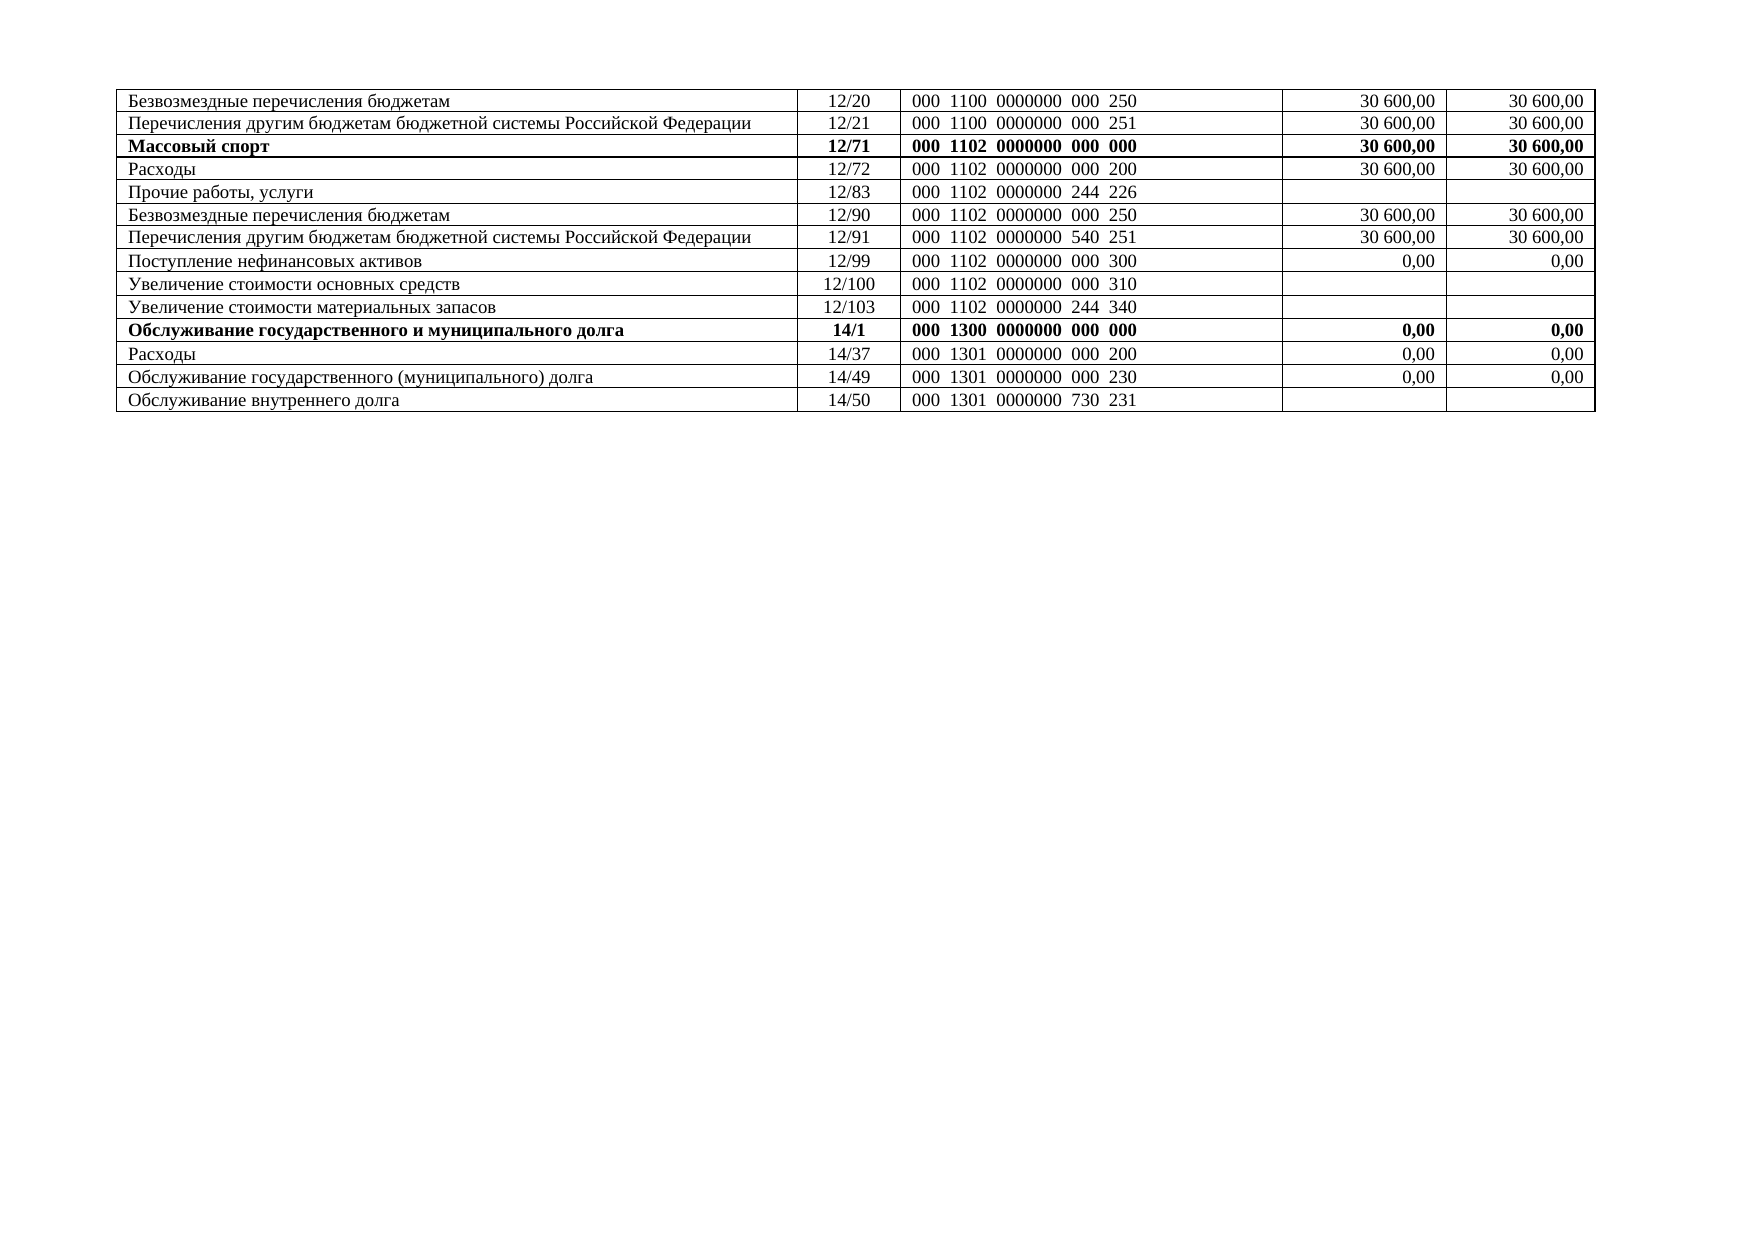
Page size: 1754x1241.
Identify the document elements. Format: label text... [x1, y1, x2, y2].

table_cell 000 1301 0000000 730 231 [901, 388, 1282, 411]
table_cell Прочие работы, услуги [117, 180, 797, 202]
table_cell 0,00 [1283, 319, 1446, 341]
table_cell [1283, 272, 1446, 294]
table_cell 30 600,00 [1447, 135, 1594, 156]
table_cell 000 1102 0000000 244 340 [901, 296, 1282, 318]
table_cell 30 600,00 [1283, 158, 1446, 179]
table_cell 000 1100 0000000 000 251 [901, 112, 1282, 134]
table_cell 000 1301 0000000 000 200 [901, 342, 1282, 364]
table_cell 000 1102 0000000 000 200 [901, 158, 1282, 179]
table_cell 14/1 [798, 319, 900, 341]
table_cell [1447, 180, 1594, 202]
table_cell 0,00 [1283, 365, 1446, 387]
table_cell Перечисления другим бюджетам бюджетной системы Российской Федерации [117, 112, 797, 134]
table_cell 000 1102 0000000 000 250 [901, 204, 1282, 225]
table_cell Расходы [117, 158, 797, 179]
table_cell 0,00 [1447, 365, 1594, 387]
table_cell 30 600,00 [1283, 226, 1446, 248]
table_cell 0,00 [1447, 319, 1594, 341]
table_cell [1447, 272, 1594, 294]
table_cell Увеличение стоимости материальных запасов [117, 296, 797, 318]
table_cell 30 600,00 [1283, 90, 1446, 111]
table_cell 0,00 [1447, 249, 1594, 271]
table_cell 000 1102 0000000 000 310 [901, 272, 1282, 294]
table_cell 12/83 [798, 180, 900, 202]
table_cell [1447, 296, 1594, 318]
table_cell 12/90 [798, 204, 900, 225]
table_cell [1447, 388, 1594, 411]
table_cell 12/72 [798, 158, 900, 179]
table_cell 12/100 [798, 272, 900, 294]
table_cell 0,00 [1283, 342, 1446, 364]
table_cell Безвозмездные перечисления бюджетам [117, 90, 797, 111]
table_cell 30 600,00 [1447, 112, 1594, 134]
table_cell Расходы [117, 342, 797, 364]
table_cell Обслуживание государственного и муниципального долга [117, 319, 797, 341]
table_cell 0,00 [1447, 342, 1594, 364]
table_cell Безвозмездные перечисления бюджетам [117, 204, 797, 225]
table_cell 30 600,00 [1283, 112, 1446, 134]
table_cell 0,00 [1283, 249, 1446, 271]
table_cell Обслуживание внутреннего долга [117, 388, 797, 411]
table_cell 000 1102 0000000 000 000 [901, 135, 1282, 156]
table_cell 14/37 [798, 342, 900, 364]
table_cell 000 1102 0000000 244 226 [901, 180, 1282, 202]
table_cell 000 1300 0000000 000 000 [901, 319, 1282, 341]
table_cell 12/99 [798, 249, 900, 271]
table_cell 000 1301 0000000 000 230 [901, 365, 1282, 387]
table_cell 30 600,00 [1447, 204, 1594, 225]
table_cell 14/49 [798, 365, 900, 387]
table_cell 30 600,00 [1283, 204, 1446, 225]
table_cell 30 600,00 [1447, 90, 1594, 111]
table_cell 12/103 [798, 296, 900, 318]
table_cell [1283, 388, 1446, 411]
table_cell 000 1102 0000000 540 251 [901, 226, 1282, 248]
table_cell 12/20 [798, 90, 900, 111]
table_cell Массовый спорт [117, 135, 797, 156]
table_cell 14/50 [798, 388, 900, 411]
table_cell Поступление нефинансовых активов [117, 249, 797, 271]
table_cell [1283, 180, 1446, 202]
table_cell 30 600,00 [1283, 135, 1446, 156]
table_cell 000 1102 0000000 000 300 [901, 249, 1282, 271]
table_cell Перечисления другим бюджетам бюджетной системы Российской Федерации [117, 226, 797, 248]
table_cell Обслуживание государственного (муниципального) долга [117, 365, 797, 387]
table_cell 000 1100 0000000 000 250 [901, 90, 1282, 111]
table_cell 12/21 [798, 112, 900, 134]
table_cell [1283, 296, 1446, 318]
table_cell 30 600,00 [1447, 226, 1594, 248]
table_cell 30 600,00 [1447, 158, 1594, 179]
table_cell Увеличение стоимости основных средств [117, 272, 797, 294]
table_cell 12/71 [798, 135, 900, 156]
table_cell 12/91 [798, 226, 900, 248]
